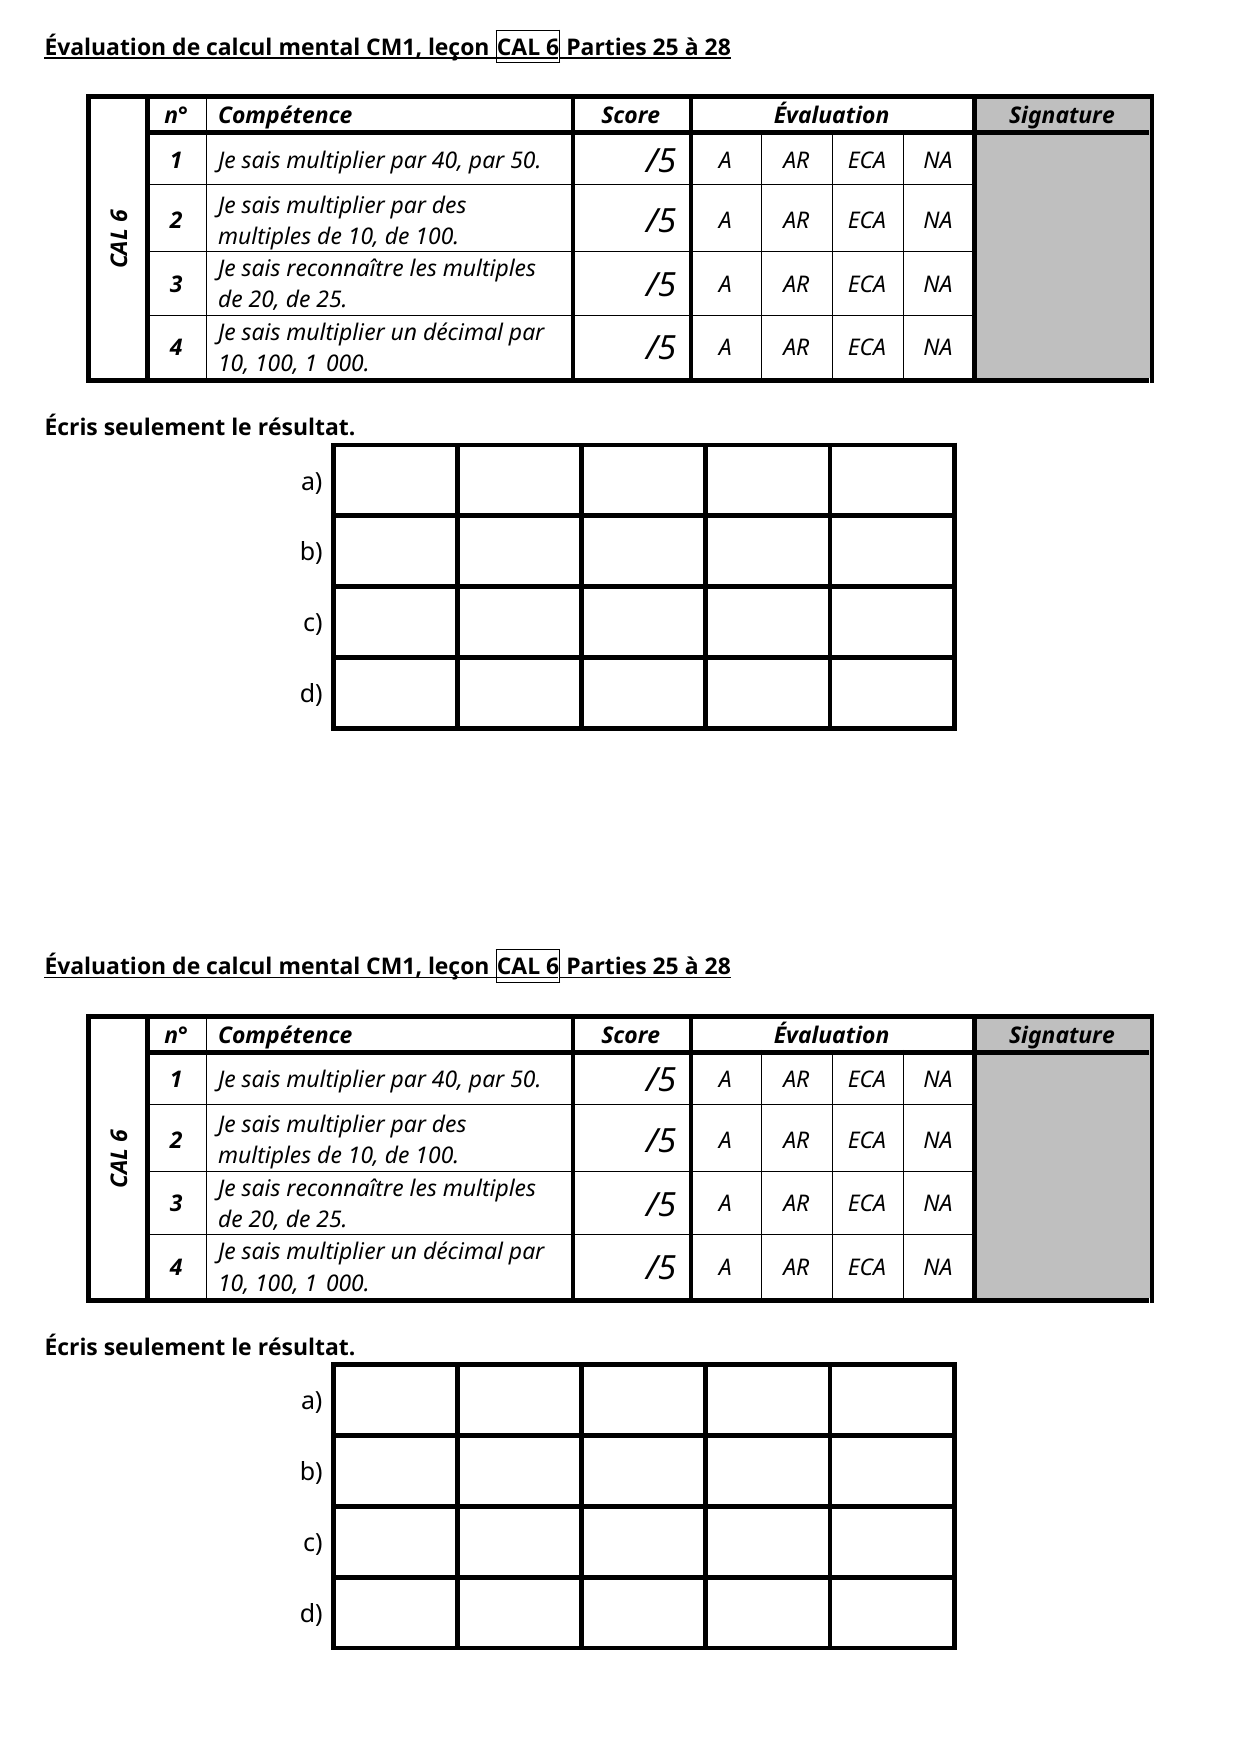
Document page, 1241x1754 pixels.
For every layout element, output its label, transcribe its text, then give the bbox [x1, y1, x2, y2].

table_cell /5 [575, 316, 689, 378]
table_cell [708, 660, 828, 726]
table_cell b) [286, 513, 331, 584]
table_header Évaluation [693, 1019, 972, 1050]
table_cell NA [904, 316, 972, 378]
table_header [708, 447, 828, 513]
table_cell NA [904, 185, 972, 251]
table_cell [336, 589, 455, 655]
table_cell AR [762, 135, 832, 184]
table_cell AR [762, 1235, 832, 1298]
table_header [460, 1367, 579, 1433]
table_header Compétence [207, 1019, 571, 1050]
table_cell AR [762, 1105, 832, 1171]
table_cell [584, 1438, 703, 1504]
table_cell [832, 518, 952, 584]
table_header Score [575, 99, 689, 130]
text Évaluation de calcul mental CM1, leçon CAL 6 Parties 25 à 28 [560, 29, 1196, 63]
table_cell Je sais multiplier un décimal par 10, 100, 1 000. [207, 1235, 571, 1298]
table_cell ECA [833, 1172, 903, 1234]
table_cell [460, 1438, 579, 1504]
table_cell 3 [150, 1172, 206, 1234]
table_cell c) [286, 584, 331, 655]
table_cell 1 [150, 135, 206, 184]
table_cell /5 [575, 1172, 689, 1234]
table_cell [977, 1050, 1150, 1298]
table_cell ECA [833, 316, 903, 378]
table_cell [336, 1438, 455, 1504]
table_cell /5 [575, 252, 689, 314]
text Écris seulement le résultat. [44, 1331, 1196, 1362]
table_cell A [693, 1105, 761, 1171]
table_cell [832, 1438, 952, 1504]
table_cell [336, 1509, 455, 1575]
table_cell A [693, 316, 761, 378]
table_cell [336, 518, 455, 584]
table_header Signature [977, 1019, 1150, 1050]
table_cell [708, 1509, 828, 1575]
table_cell [832, 1580, 952, 1646]
table_cell A [693, 1235, 761, 1298]
table_cell [460, 589, 579, 655]
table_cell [207, 1172, 571, 1234]
table_cell ECA [833, 252, 903, 314]
table_cell /5 [575, 185, 689, 251]
table_cell Je sais multiplier par des multiples de 10, de 100. [207, 185, 571, 251]
table_cell d) [286, 655, 331, 726]
table_cell c) [286, 1504, 331, 1575]
table_cell AR [762, 1172, 832, 1234]
table_cell [460, 1509, 579, 1575]
table_header [336, 447, 455, 513]
table_cell 4 [150, 1235, 206, 1298]
table_cell ECA [833, 1105, 903, 1171]
table_header a) [286, 443, 331, 513]
table_cell 2 [150, 185, 206, 251]
table_cell 2 [150, 1105, 206, 1171]
text Écris seulement le résultat. [44, 411, 1196, 442]
table_cell Je sais multiplier un décimal par 10, 100, 1 000. [207, 316, 571, 378]
table_cell A [693, 1172, 761, 1234]
table_cell [584, 1509, 703, 1575]
table_cell [708, 1438, 828, 1504]
table_cell Je sais multiplier par des multiples de 10, de 100. [207, 1105, 571, 1171]
table_header [460, 447, 579, 513]
table_cell NA [904, 1055, 972, 1103]
table_header n° [150, 99, 206, 130]
table_cell [584, 518, 703, 584]
text Évaluation de calcul mental CM1, leçon CAL 6 Parties 25 à 28 [44, 29, 559, 57]
table_header Évaluation [693, 99, 972, 130]
text Évaluation de calcul mental CM1, leçon CAL 6 Parties 25 à 28 [560, 949, 1196, 983]
table_cell [708, 589, 828, 655]
table_cell A [693, 252, 761, 314]
table_cell [708, 1580, 828, 1646]
table_cell A [693, 185, 761, 251]
table_cell /5 [575, 135, 689, 184]
text Évaluation de calcul mental CM1, leçon CAL 6 Parties 25 à 28 [44, 949, 496, 977]
table_cell [584, 660, 703, 726]
table_cell A [693, 135, 761, 184]
table_cell /5 [575, 1055, 689, 1103]
table_cell [336, 1580, 455, 1646]
table_header CAL 6 [91, 99, 145, 378]
table_cell [708, 518, 828, 584]
table_header [584, 447, 703, 513]
table_cell /5 [575, 1105, 689, 1171]
table_cell Je sais multiplier par 40, par 50. [207, 1055, 571, 1103]
table_cell 1 [150, 1055, 206, 1103]
table_cell [584, 589, 703, 655]
table_cell [584, 1580, 703, 1646]
table_cell /5 [575, 1235, 689, 1298]
table_cell [832, 589, 952, 655]
table_cell AR [762, 252, 832, 314]
table_header Compétence [207, 99, 571, 130]
table_cell A [693, 1055, 761, 1103]
table_cell [977, 130, 1150, 378]
table_cell [460, 660, 579, 726]
table_header [832, 1367, 952, 1433]
table_header [708, 1367, 828, 1433]
table_cell 3 [150, 252, 206, 314]
table_cell Je sais reconnaître les multiples de 20, de 25. [207, 252, 571, 314]
table_cell d) [286, 1575, 331, 1646]
table_header Score [575, 1019, 689, 1050]
table_cell [460, 518, 579, 584]
table_header [584, 1367, 703, 1433]
table_cell ECA [833, 1235, 903, 1298]
table_cell b) [286, 1433, 331, 1504]
table_cell AR [762, 316, 832, 378]
table_cell ECA [833, 135, 903, 184]
table_cell NA [904, 1105, 972, 1171]
table_cell ECA [833, 185, 903, 251]
table_cell [832, 660, 952, 726]
table_cell [460, 1580, 579, 1646]
table_cell AR [762, 1055, 832, 1103]
table_cell 4 [150, 316, 206, 378]
table_header [336, 1367, 455, 1433]
table_header n° [150, 1019, 206, 1050]
table_cell AR [762, 185, 832, 251]
table_cell NA [904, 1235, 972, 1298]
table_header Signature [977, 99, 1150, 130]
table_cell NA [904, 135, 972, 184]
table_cell [832, 1509, 952, 1575]
table_header [832, 447, 952, 513]
table_header CAL 6 [91, 1019, 145, 1298]
table_header a) [286, 1362, 331, 1433]
table_cell NA [904, 1172, 972, 1234]
table_cell NA [904, 252, 972, 314]
table_cell [336, 660, 455, 726]
table_cell Je sais multiplier par 40, par 50. [207, 135, 571, 184]
table_cell ECA [833, 1055, 903, 1103]
